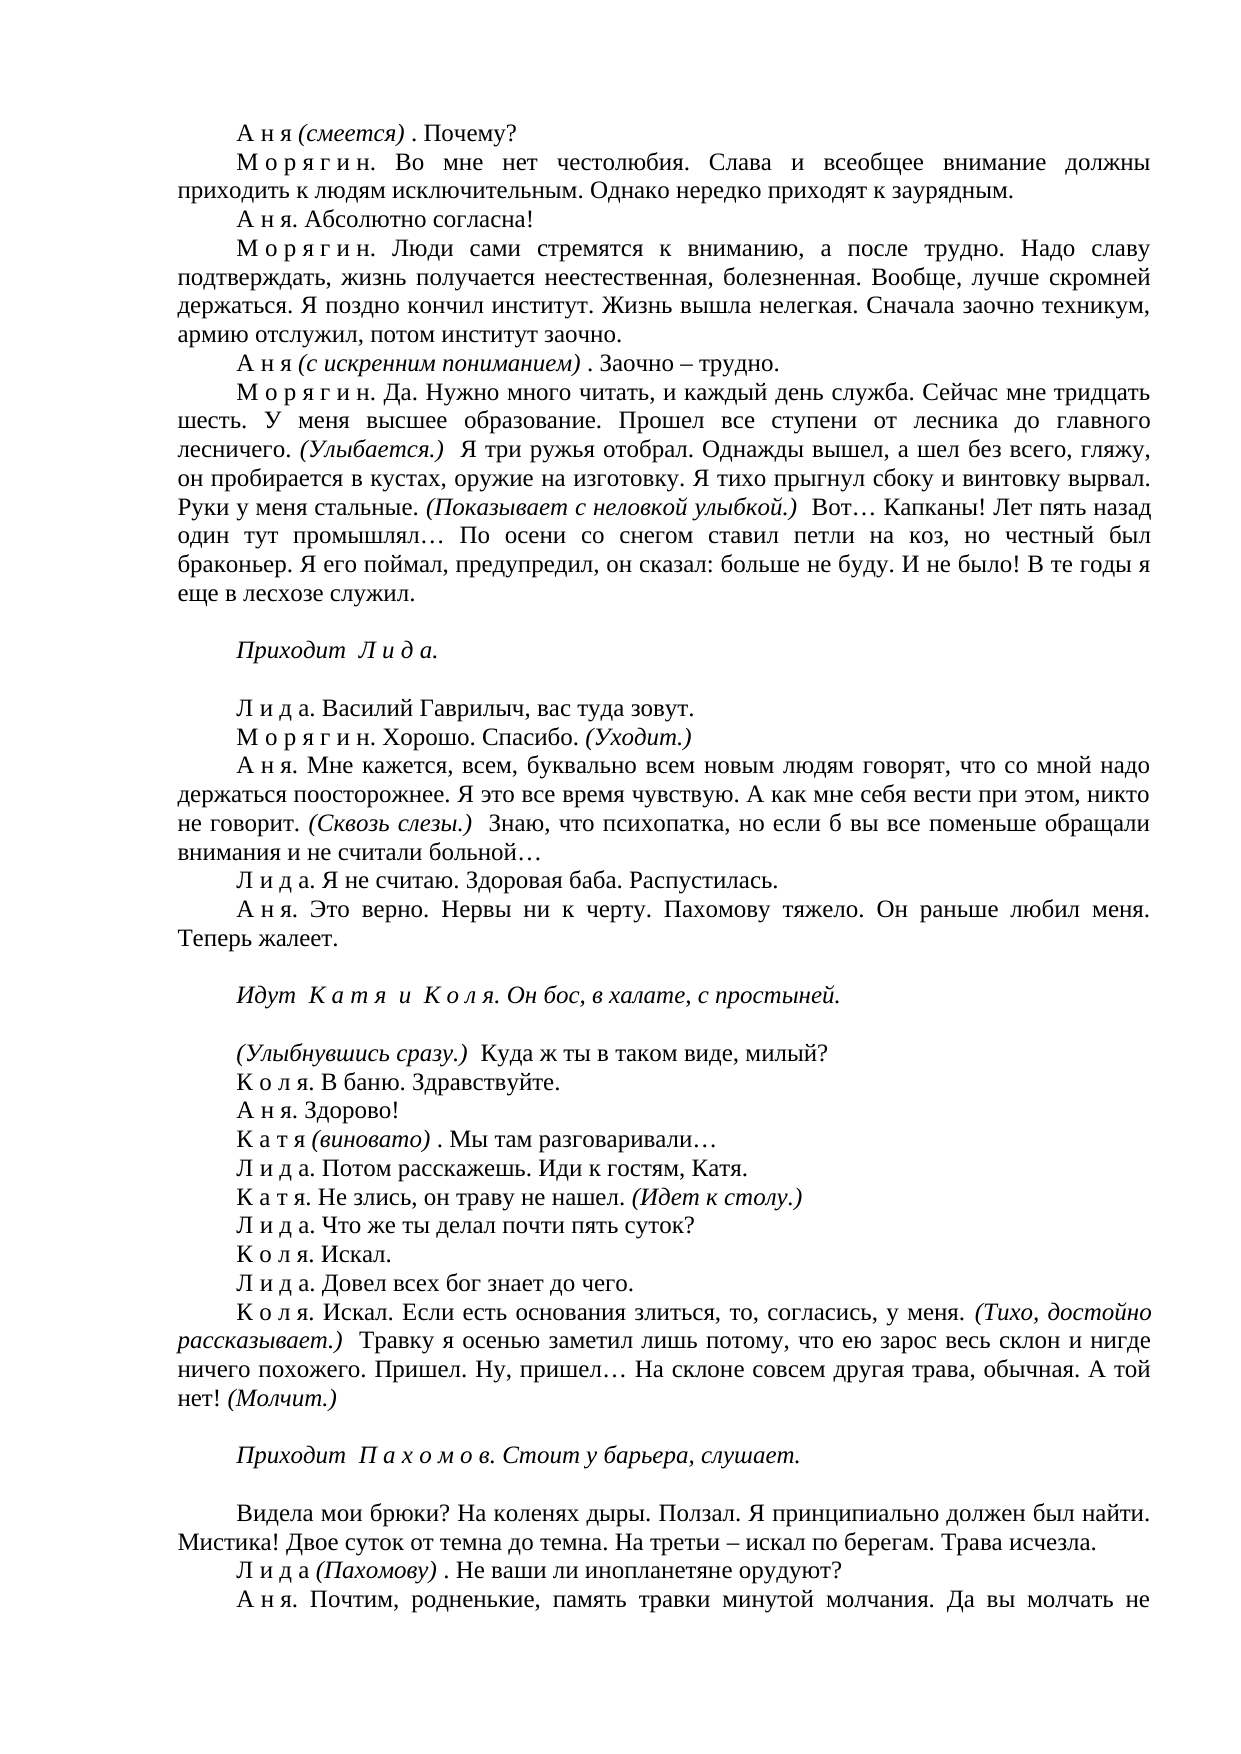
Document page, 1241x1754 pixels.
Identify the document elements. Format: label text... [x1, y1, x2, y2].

text А н я. Абсолютно согласна! [177, 204, 1152, 233]
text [177, 1584, 1152, 1613]
text К а т я. Не злись, он траву не нашел. (Идет к столу.) [177, 1182, 1152, 1211]
text Приходит П а х о м о в. Стоит у барьера, слушает. [177, 1441, 1152, 1469]
text Приходит Л и д а. [177, 636, 1152, 664]
text А н я (смеется) . Почему? [177, 118, 1152, 147]
text К о л я. В баню. Здравствуйте. [177, 1067, 1152, 1096]
text Л и д а. Василий Гаврилыч, вас туда зовут. [177, 693, 1152, 722]
text (Улыбнувшись сразу.) Куда ж ты в таком виде, милый? [177, 1038, 1152, 1067]
text А н я. Мне кажется, всем, буквально всем новым людям говорят, что со мной надо держаться поосторожнее. Я это все время чувствую. А как мне себя вести при этом, никто не говорит. (Сквозь слезы.) Знаю, что психопатка, но если б вы все поменьше обращали внимания и не считали больной… [177, 751, 1152, 866]
text К о л я. Искал. Если есть основания злиться, то, согласись, у меня. (Тихо, достойно рассказывает.) Травку я осенью заметил лишь потому, что ею зарос весь склон и нигде ничего похожего. Пришел. Ну, пришел… На склоне совсем другая трава, обычная. А той нет! (Молчит.) [177, 1297, 1152, 1412]
text М о р я г и н. Да. Нужно много читать, и каждый день служба. Сейчас мне тридцать шесть. У меня высшее образование. Прошел все ступени от лесника до главного лесничего. (Улыбается.) Я три ружья отобрал. Однажды вышел, а шел без всего, гляжу, он пробирается в кустах, оружие на изготовку. Я тихо прыгнул сбоку и винтовку вырвал. Руки у меня стальные. (Показывает с неловкой улыбкой.) Вот… Капканы! Лет пять назад один тут промышлял… По осени со снегом ставил петли на коз, но честный был браконьер. Я его поймал, предупредил, он сказал: больше не буду. И не было! В те годы я еще в лесхозе служил. [177, 377, 1152, 607]
text А н я (с искренним пониманием) . Заочно – трудно. [177, 348, 1152, 377]
text Видела мои брюки? На коленях дыры. Ползал. Я принципиально должен был найти. Мистика! Двое суток от темна до темна. На третьи – искал по берегам. Трава исчезла. [177, 1498, 1152, 1556]
text М о р я г и н. Во мне нет честолюбия. Слава и всеобщее внимание должны приходить к людям исключительным. Однако нередко приходят к заурядным. [177, 147, 1152, 204]
text М о р я г и н. Хорошо. Спасибо. (Уходит.) [177, 722, 1152, 751]
text К о л я. Искал. [177, 1239, 1152, 1268]
text Л и д а (Пахомову) . Не ваши ли инопланетяне орудуют? [177, 1556, 1152, 1584]
text А н я. Здорово! [177, 1096, 1152, 1124]
text Л и д а. Довел всех бог знает до чего. [177, 1268, 1152, 1297]
text Л и д а. Что же ты делал почти пять суток? [177, 1211, 1152, 1239]
text Л и д а. Я не считаю. Здоровая баба. Распустилась. [177, 866, 1152, 894]
text А н я. Это верно. Нервы ни к черту. Пахомову тяжело. Он раньше любил меня. Теперь жалеет. [177, 894, 1152, 952]
text К а т я (виновато) . Мы там разговаривали… [177, 1124, 1152, 1153]
text Идут К а т я и К о л я. Он бос, в халате, с простыней. [177, 981, 1152, 1009]
text М о р я г и н. Люди сами стремятся к вниманию, а после трудно. Надо славу подтверждать, жизнь получается неестественная, болезненная. Вообще, лучше скромней держаться. Я поздно кончил институт. Жизнь вышла нелегкая. Сначала заочно техникум, армию отслужил, потом институт заочно. [177, 233, 1152, 348]
text Л и д а. Потом расскажешь. Иди к гостям, Катя. [177, 1153, 1152, 1182]
